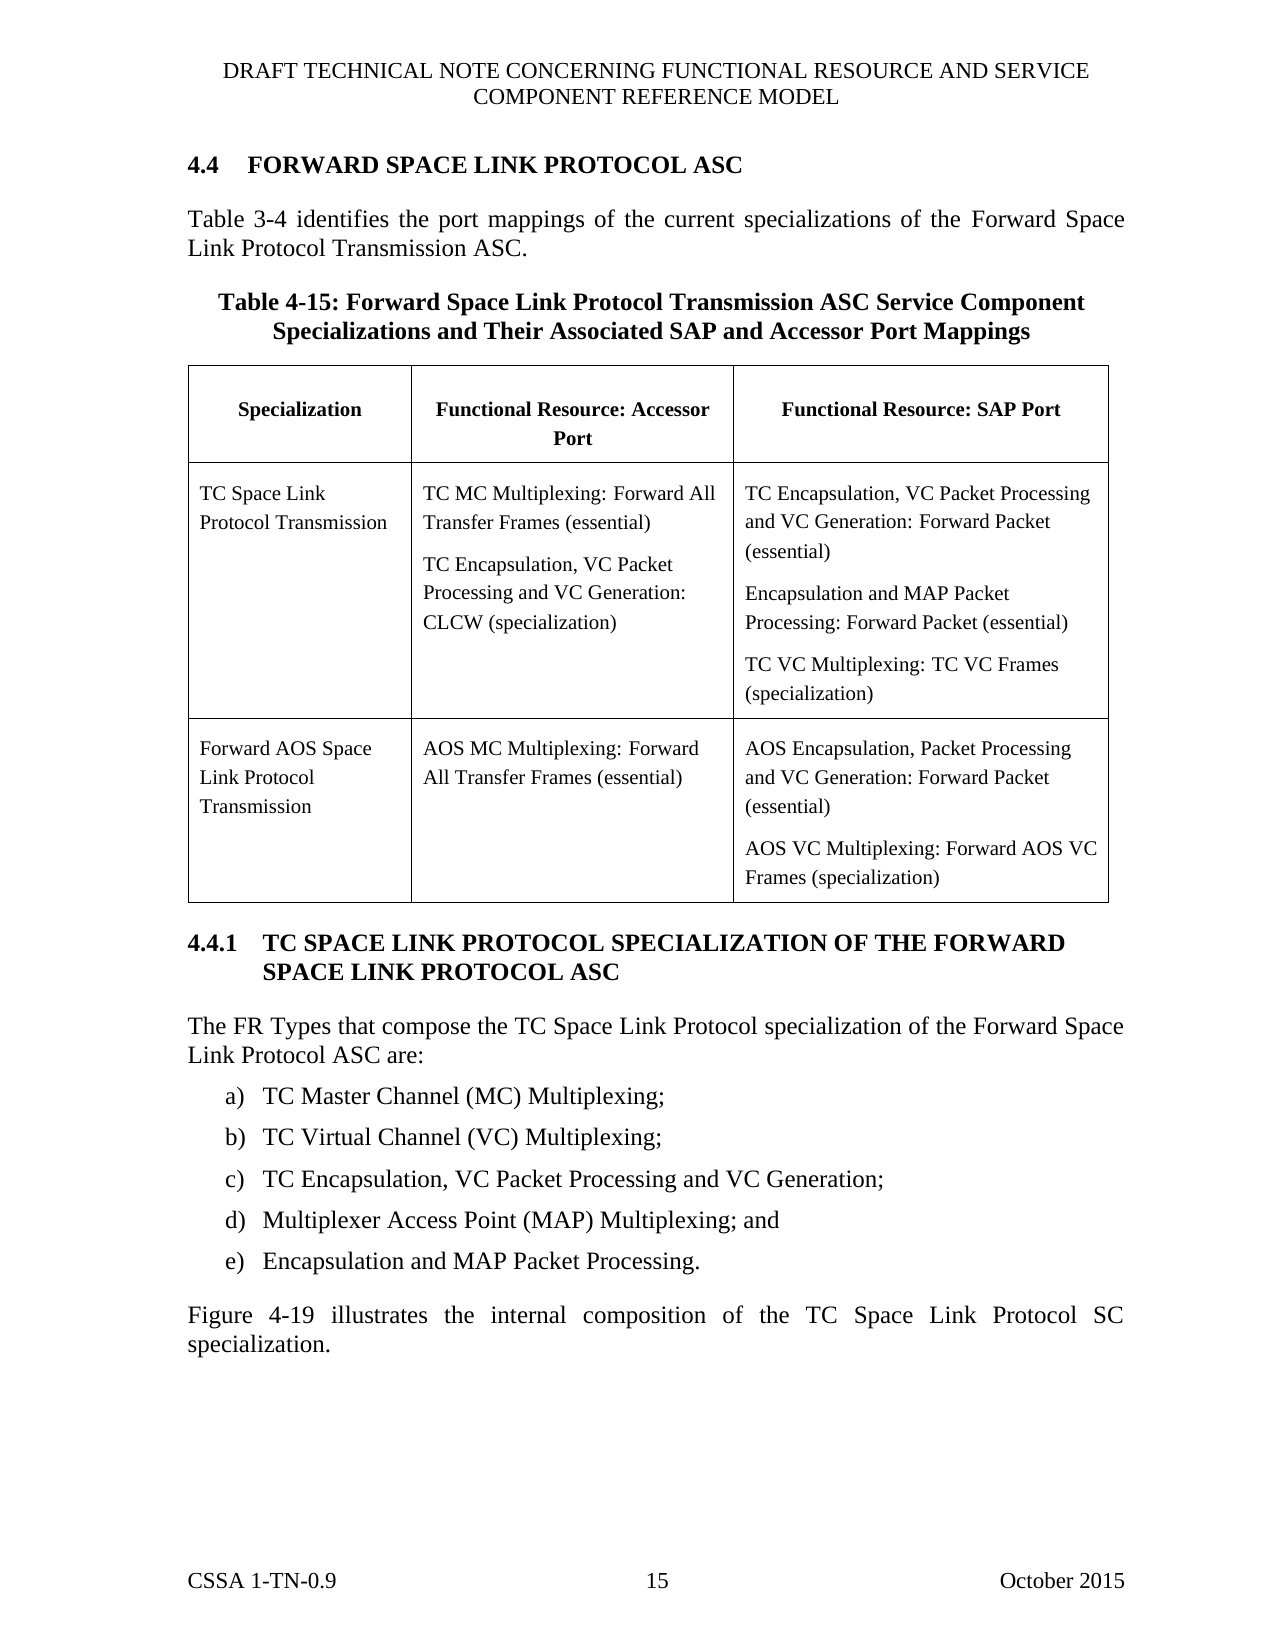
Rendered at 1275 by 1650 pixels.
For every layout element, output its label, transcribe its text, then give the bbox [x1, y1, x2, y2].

list Multiplexer Access Point (MAP) Multiplexing; and [225, 1205, 1125, 1234]
list TC Master Channel (MC) Multiplexing; [225, 1081, 1125, 1110]
subtitle TC Space Link Protocol Specialization of the Forward Space Link Protocol ASC [187, 928, 1125, 985]
table_cell TC Encapsulation, VC Packet Processing and VC Generation: Forward Packet (essential) Encapsulation and MAP Packet Processing: Forward Packet (essential) TC VC Multiplexing: TC VC Frames (specialization) [734, 463, 1108, 717]
table_header Functional Resource: SAP Port [734, 366, 1108, 462]
table_header Functional Resource: Accessor Port [412, 366, 733, 462]
table_cell AOS MC Multiplexing: Forward All Transfer Frames (essential) [412, 719, 733, 902]
list TC Virtual Channel (VC) Multiplexing; [225, 1122, 1125, 1151]
table_cell TC MC Multiplexing: Forward All Transfer Frames (essential) TC Encapsulation, VC Packet Processing and VC Generation: CLCW (specialization) [412, 463, 733, 717]
list Encapsulation and MAP Packet Processing. [225, 1246, 1125, 1275]
table_cell Forward AOS Space Link Protocol Transmission [189, 719, 411, 902]
table_cell TC Space Link Protocol Transmission [189, 463, 411, 717]
text The FR Types that compose the TC Space Link Protocol specialization of the Forward Space Link Protocol ASC are: [187, 1010, 1125, 1069]
list TC Encapsulation, VC Packet Processing and VC Generation; [225, 1164, 1125, 1192]
subtitle Forward Space Link Protocol ASC [187, 150, 1125, 179]
table_cell AOS Encapsulation, Packet Processing and VC Generation: Forward Packet (essential) AOS VC Multiplexing: Forward AOS VC Frames (specialization) [734, 719, 1108, 902]
text Table 3-4 identifies the port mappings of the current specializations of the Forward Space Link Protocol Transmission ASC. [187, 204, 1125, 262]
table_header Specialization [189, 366, 411, 462]
